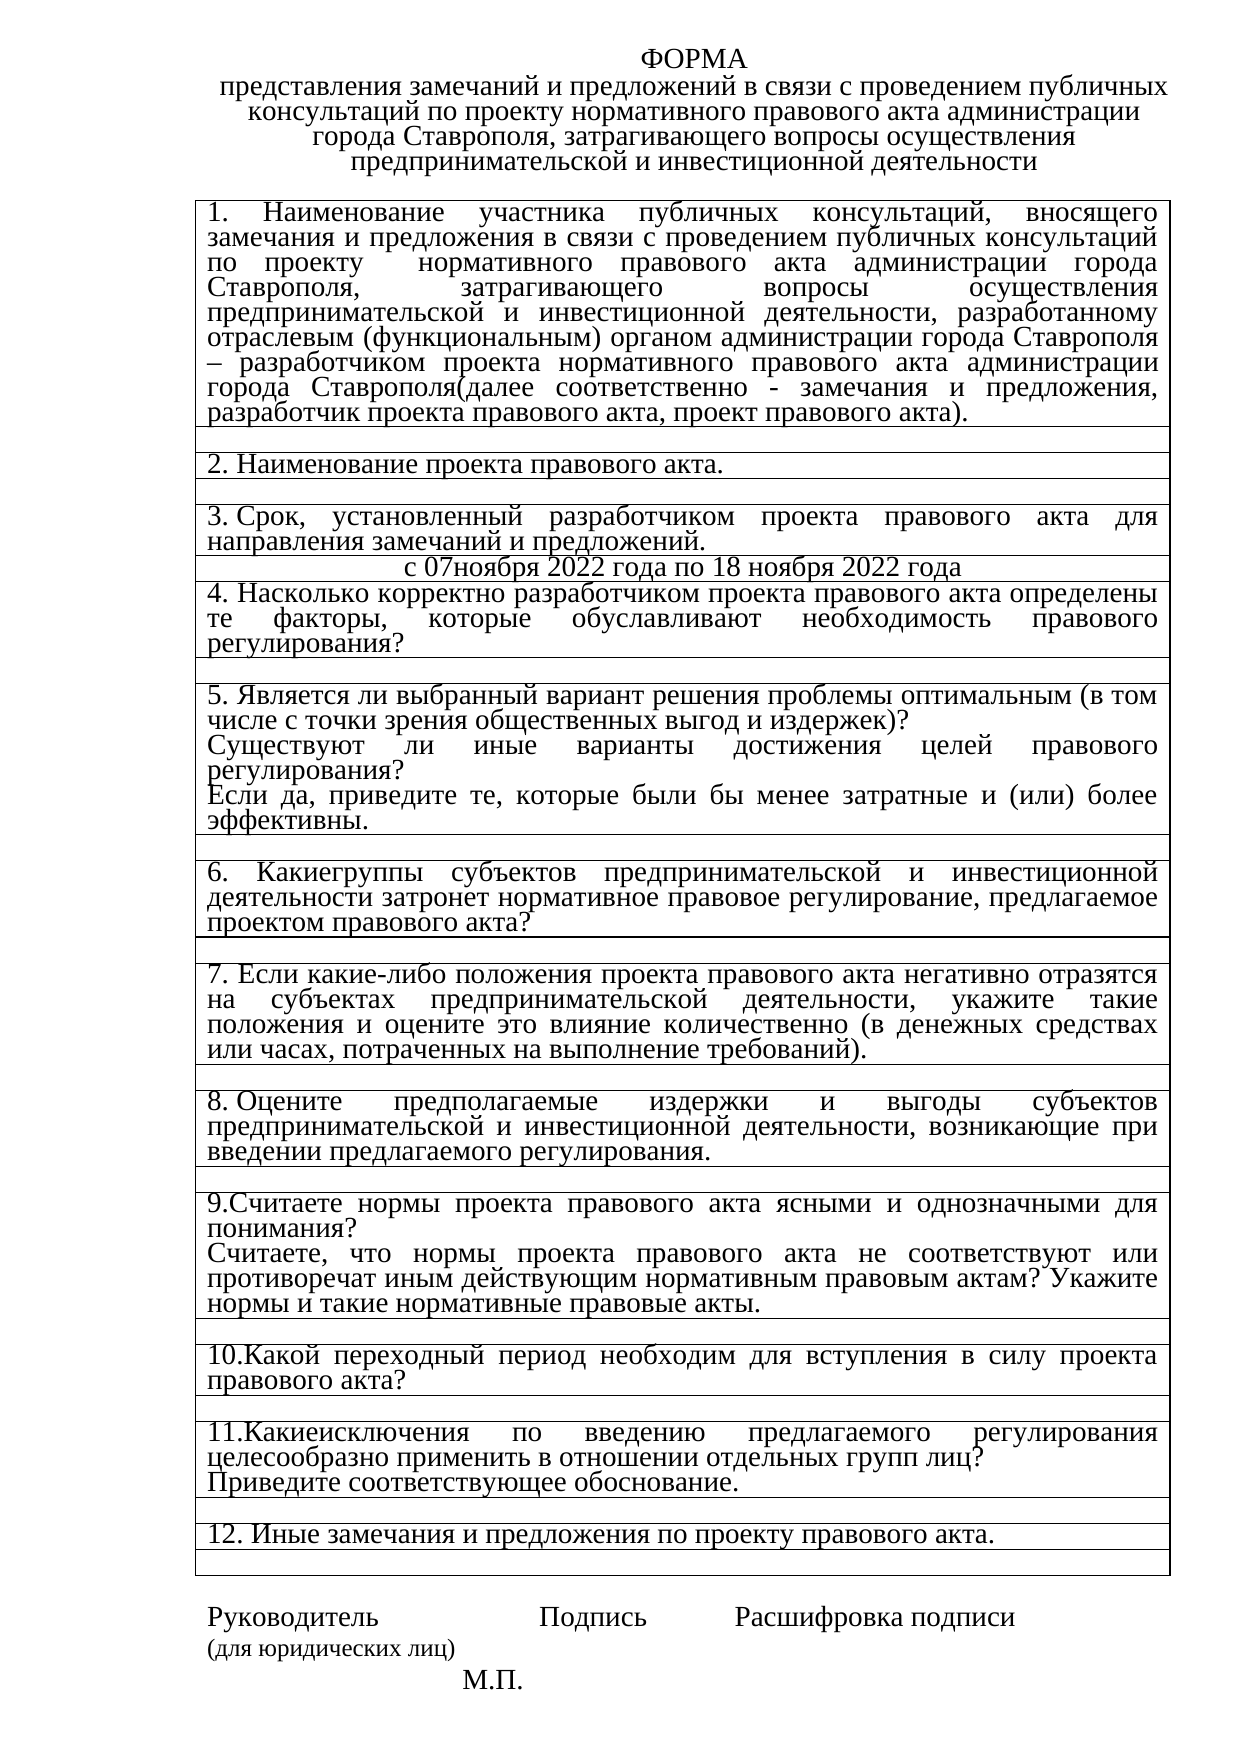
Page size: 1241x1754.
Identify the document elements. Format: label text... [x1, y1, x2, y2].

text ФОРМА [207, 41, 1181, 75]
table_cell 5. Является ли выбранный вариант решения проблемы оптимальным (в том числе с точки зрения общественных выгод и издержек)? Существуют ли иные варианты достижения целей правового регулирования? Если да, приведите те, которые были бы менее затратные и (или) более эффективны. [196, 684, 1169, 834]
table_cell 2. Наименование проекта правового акта. [196, 453, 1169, 478]
table_cell 8. Оцените предполагаемые издержки и выгоды субъектов предпринимательской и инвестиционной деятельности, возникающие при введении предлагаемого регулирования. [196, 1091, 1169, 1166]
table_cell 6. Какиегруппы субъектов предпринимательской и инвестиционной деятельности затронет нормативное правовое регулирование, предлагаемое проектом правового акта? [196, 861, 1169, 936]
table_cell 4. Насколько корректно разработчиком проекта правового акта определены те факторы, которые обуславливают необходимость правового регулирования? [196, 582, 1169, 657]
table_cell [196, 1396, 1169, 1421]
table_cell [196, 1498, 1169, 1523]
table_cell [196, 427, 1169, 452]
table_cell [196, 1167, 1169, 1192]
table_cell 11.Какиеисключения по введению предлагаемого регулирования целесообразно применить в отношении отдельных групп лиц? Приведите соответствующее обоснование. [196, 1422, 1169, 1497]
text М.П. [207, 1662, 1181, 1695]
table_cell [196, 1319, 1169, 1344]
table_cell 3. Срок, установленный разработчиком проекта правового акта для направления замечаний и предложений. [196, 505, 1169, 555]
text Руководитель Подпись Расшифровка подписи [207, 1599, 1181, 1633]
table_cell [196, 1065, 1169, 1089]
table_cell 12. Иные замечания и предложения по проекту правового акта. [196, 1524, 1169, 1549]
text представления замечаний и предложений в связи с проведением публичных консультаций по проекту нормативного правового акта администрации города Ставрополя, затрагивающего вопросы осуществления предпринимательской и инвестиционной деятельности [207, 75, 1181, 175]
table_header 1. Наименование участника публичных консультаций, вносящего замечания и предложения в связи с проведением публичных консультаций по проекту нормативного правового акта администрации города Ставрополя, затрагивающего вопросы осуществления предпринимательской и инвестиционной деятельности, разработанному отраслевым (функциональным) органом администрации города Ставрополя – разработчиком проекта нормативного правового акта администрации города Ставрополя(далее соответственно - замечания и предложения, разработчик проекта правового акта, проект правового акта). [196, 201, 1169, 426]
table_cell [196, 1550, 1169, 1575]
table_cell 10.Какой переходный период необходим для вступления в силу проекта правового акта? [196, 1345, 1169, 1395]
table_cell [196, 938, 1169, 962]
table_cell [196, 479, 1169, 504]
text (для юридических лиц) [207, 1633, 1181, 1662]
table_cell 9.Считаете нормы проекта правового акта ясными и однозначными для понимания? Считаете, что нормы проекта правового акта не соответствуют или противоречат иным действующим нормативным правовым актам? Укажите нормы и такие нормативные правовые акты. [196, 1193, 1169, 1318]
table_cell [196, 835, 1169, 860]
table_cell 7. Если какие-либо положения проекта правового акта негативно отразятся на субъектах предпринимательской деятельности, укажите такие положения и оцените это влияние количественно (в денежных средствах или часах, потраченных на выполнение требований). [196, 964, 1169, 1063]
table_cell с 07ноября 2022 года по 18 ноября 2022 года [196, 556, 1169, 581]
table_cell [196, 658, 1169, 683]
